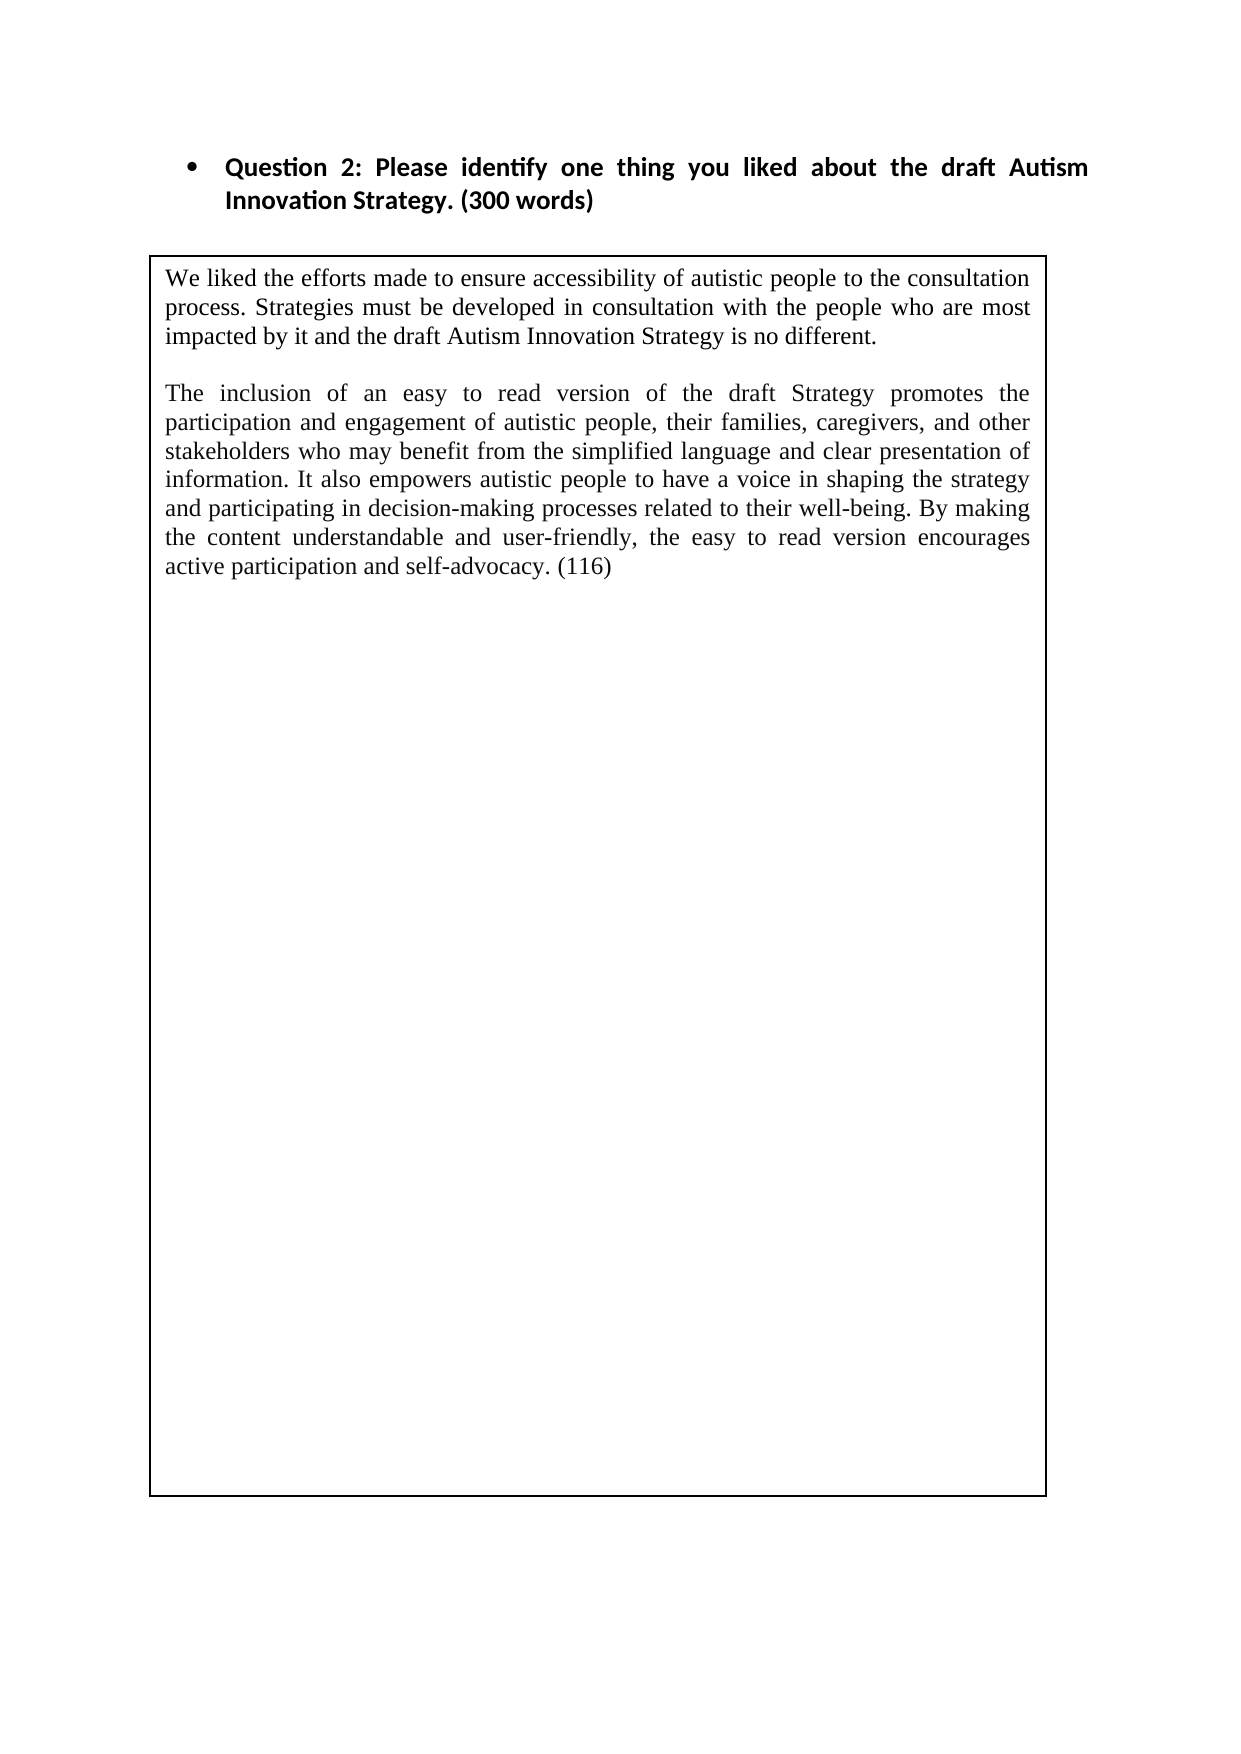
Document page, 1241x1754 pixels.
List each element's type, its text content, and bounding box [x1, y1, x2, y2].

subtitle Question 2: Please identify one thing you liked about the draft Autism Innovation Strategy. (300 words) [187, 150, 1090, 216]
